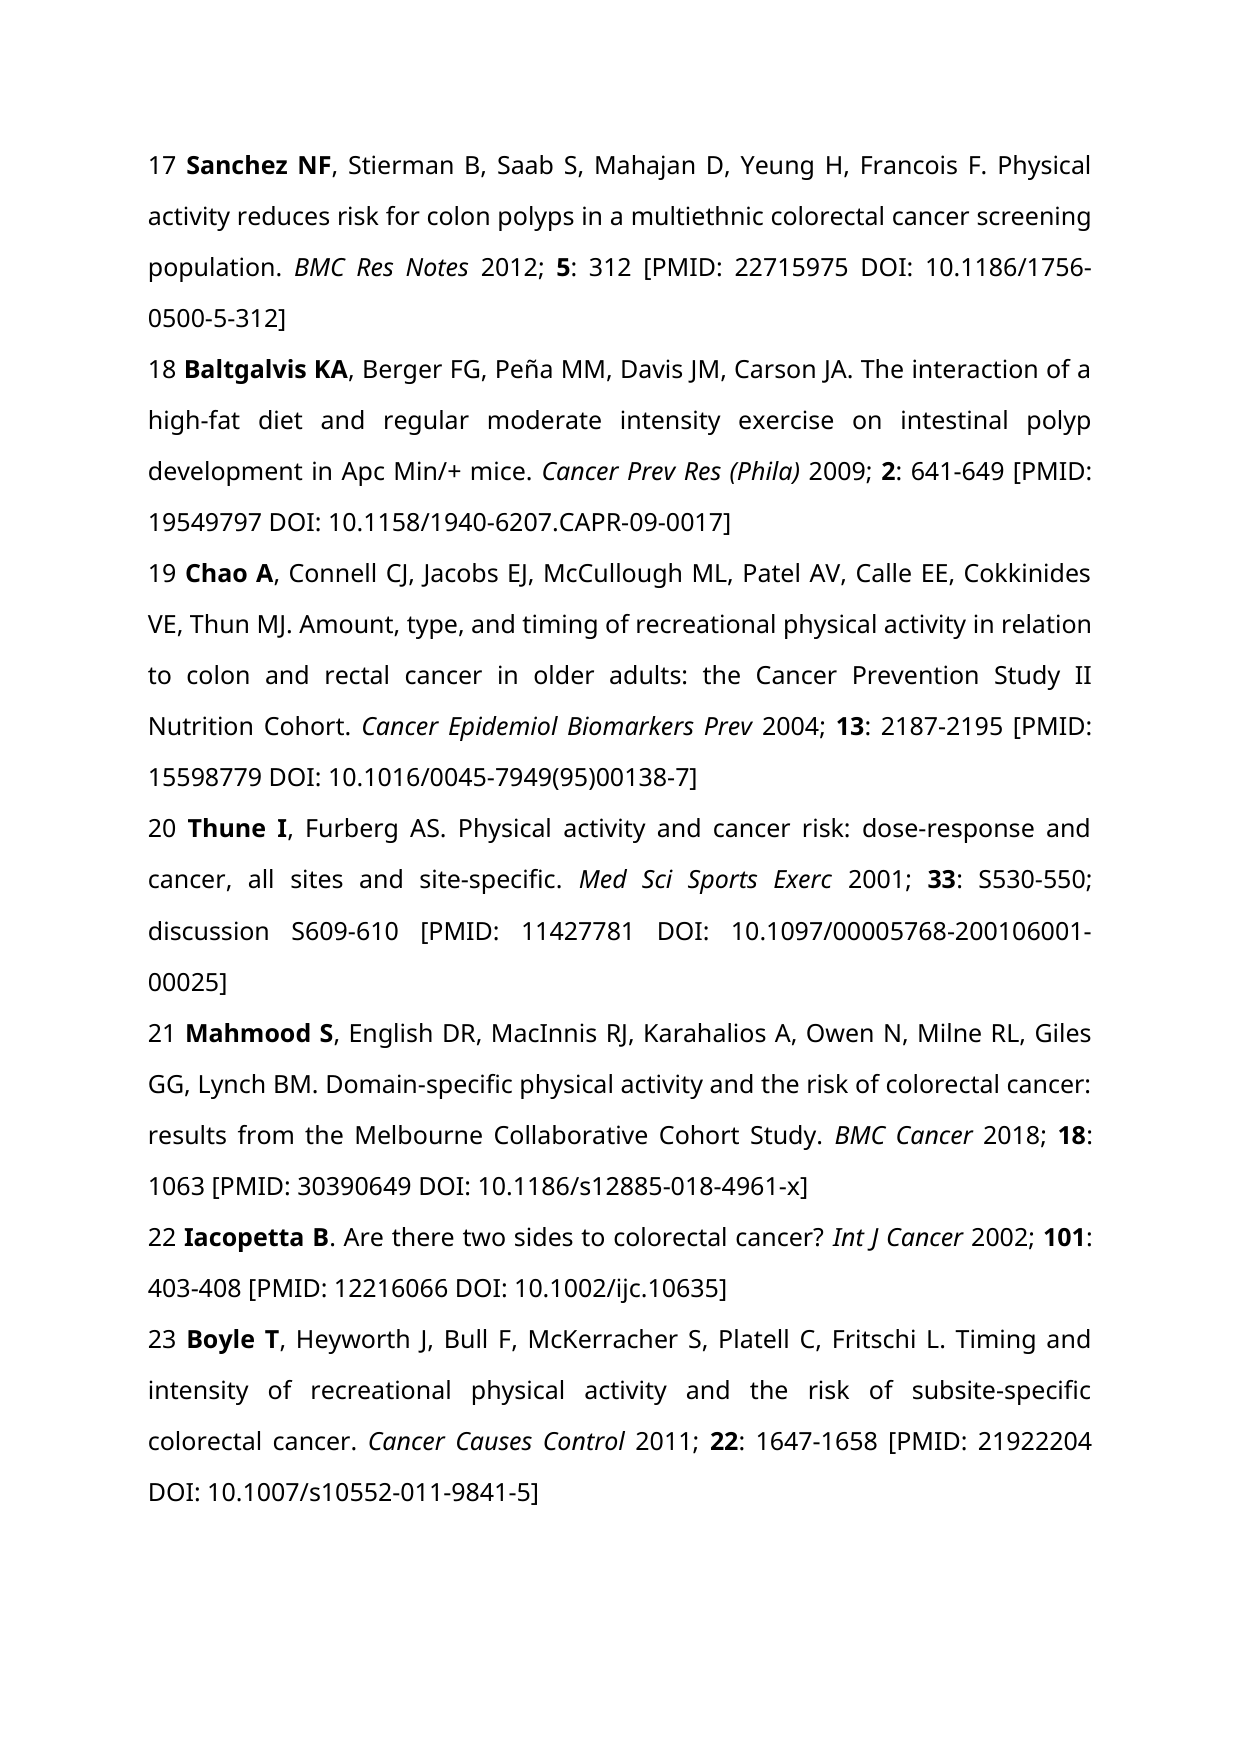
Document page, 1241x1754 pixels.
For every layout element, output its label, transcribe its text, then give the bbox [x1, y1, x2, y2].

text 19 Chao A, Connell CJ, Jacobs EJ, McCullough ML, Patel AV, Calle EE, Cokkinides VE, Thun MJ. Amount, type, and timing of recreational physical activity in relation to colon and rectal cancer in older adults: the Cancer Prevention Study II Nutrition Cohort. Cancer Epidemiol Biomarkers Prev 2004; 13: 2187-2195 [PMID: 15598779 DOI: 10.1016/0045-7949(95)00138-7] [148, 556, 1093, 794]
text 21 Mahmood S, English DR, MacInnis RJ, Karahalios A, Owen N, Milne RL, Giles GG, Lynch BM. Domain-specific physical activity and the risk of colorectal cancer: results from the Melbourne Collaborative Cohort Study. BMC Cancer 2018; 18: 1063 [PMID: 30390649 DOI: 10.1186/s12885-018-4961-x] [148, 1015, 1093, 1202]
text 23 Boyle T, Heyworth J, Bull F, McKerracher S, Platell C, Fritschi L. Timing and intensity of recreational physical activity and the risk of subsite-specific colorectal cancer. Cancer Causes Control 2011; 22: 1647-1658 [PMID: 21922204 DOI: 10.1007/s10552-011-9841-5] [148, 1322, 1093, 1509]
text 22 Iacopetta B. Are there two sides to colorectal cancer? Int J Cancer 2002; 101: 403-408 [PMID: 12216066 DOI: 10.1002/ijc.10635] [148, 1219, 1093, 1304]
text 17 Sanchez NF, Stierman B, Saab S, Mahajan D, Yeung H, Francois F. Physical activity reduces risk for colon polyps in a multiethnic colorectal cancer screening population. BMC Res Notes 2012; 5: 312 [PMID: 22715975 DOI: 10.1186/1756-0500-5-312] [148, 148, 1093, 335]
text 20 Thune I, Furberg AS. Physical activity and cancer risk: dose-response and cancer, all sites and site-specific. Med Sci Sports Exerc 2001; 33: S530-550; discussion S609-610 [PMID: 11427781 DOI: 10.1097/00005768-200106001-00025] [148, 811, 1093, 998]
text 18 Baltgalvis KA, Berger FG, Peña MM, Davis JM, Carson JA. The interaction of a high-fat diet and regular moderate intensity exercise on intestinal polyp development in Apc Min/+ mice. Cancer Prev Res (Phila) 2009; 2: 641-649 [PMID: 19549797 DOI: 10.1158/1940-6207.CAPR-09-0017] [148, 352, 1093, 539]
